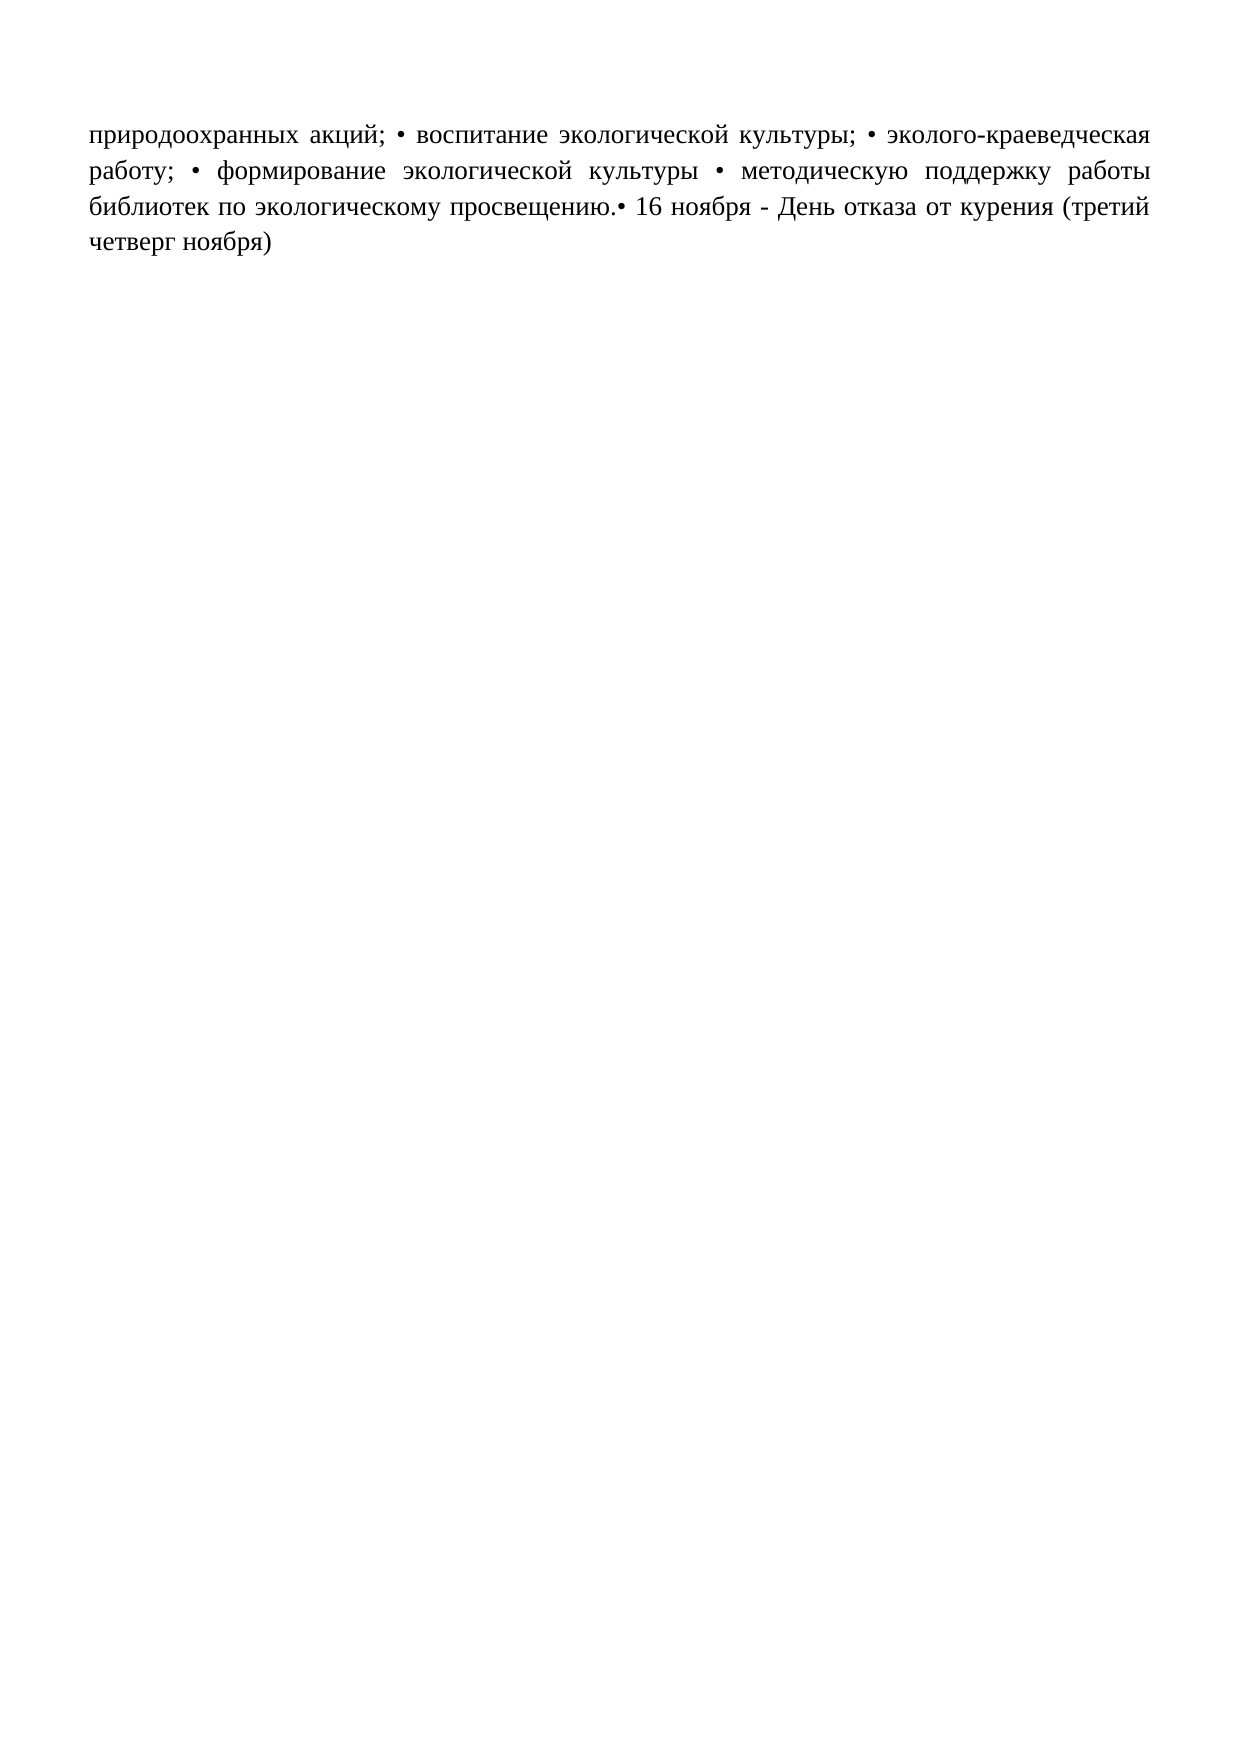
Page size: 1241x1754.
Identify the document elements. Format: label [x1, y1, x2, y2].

text [89, 118, 1152, 256]
